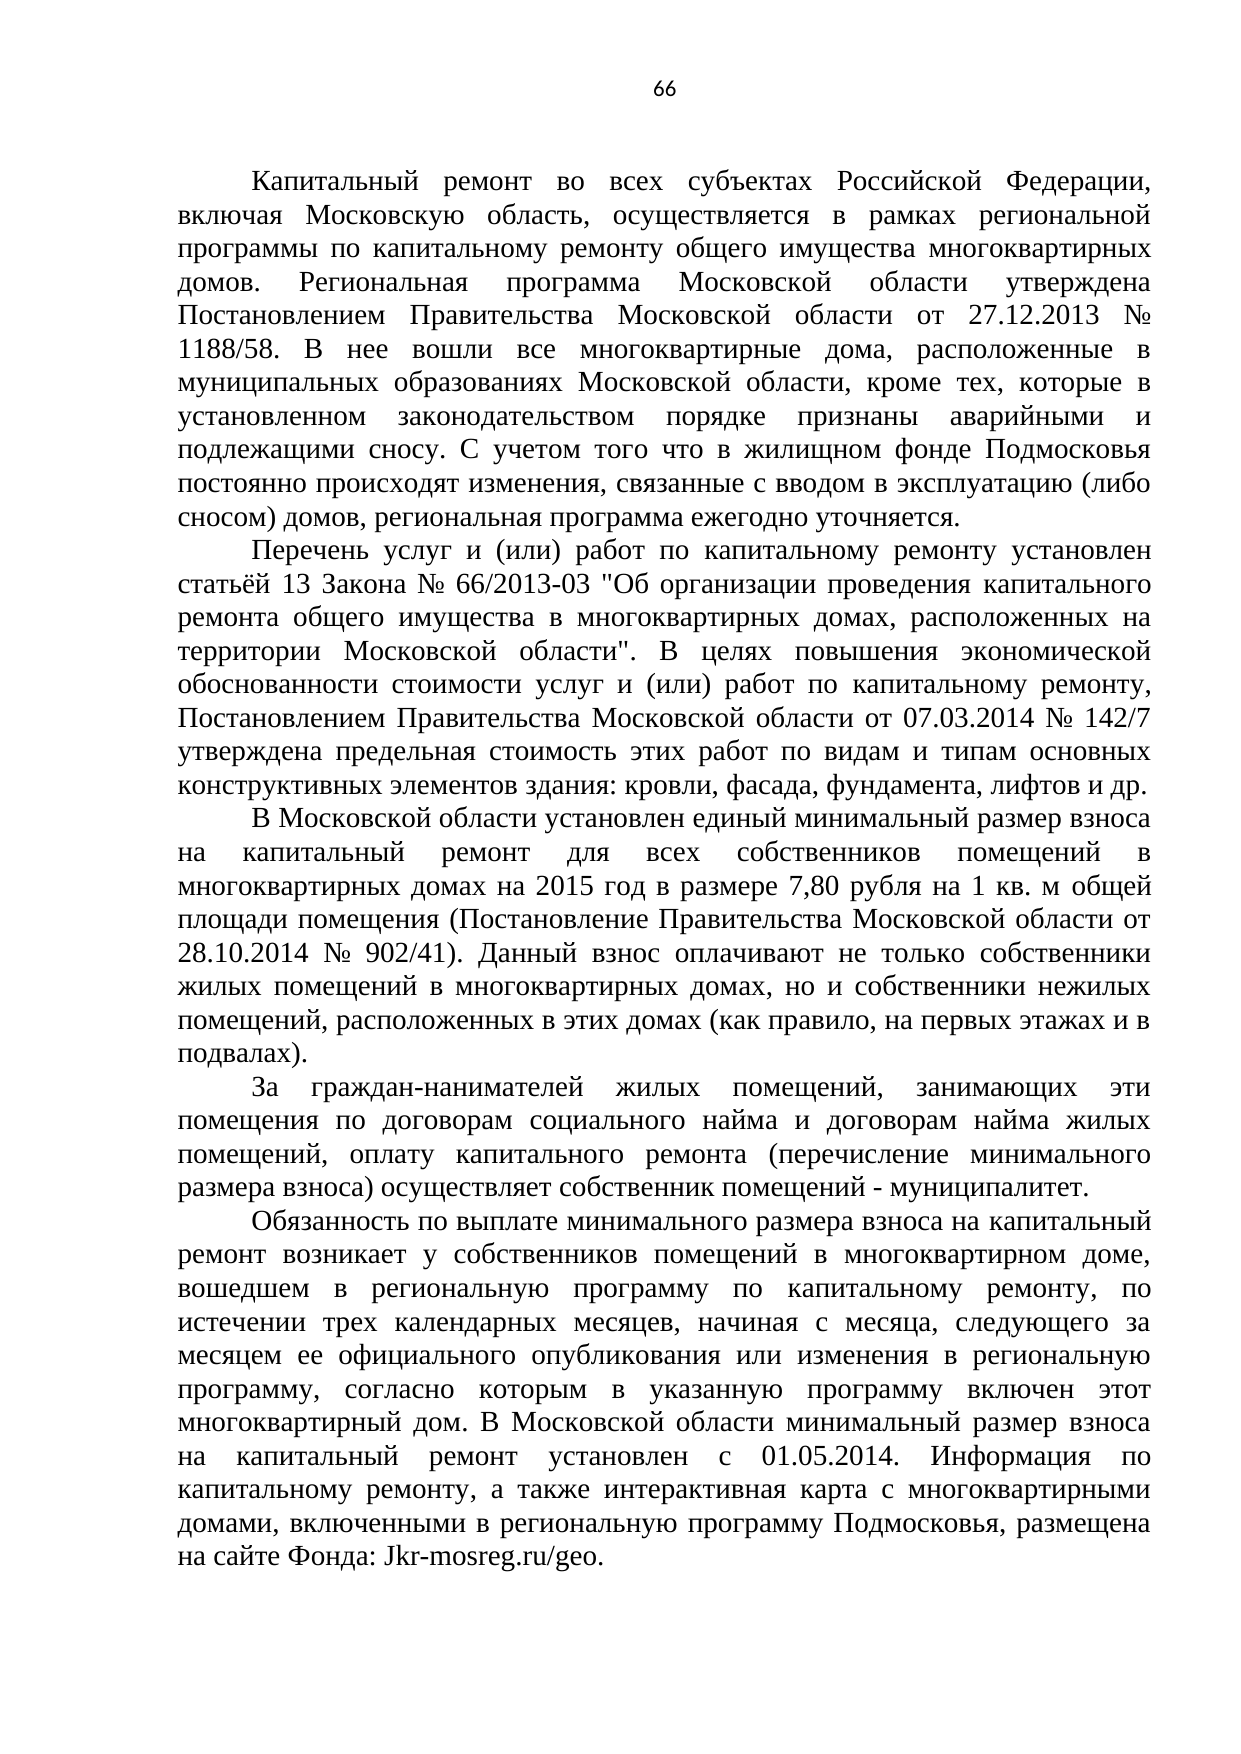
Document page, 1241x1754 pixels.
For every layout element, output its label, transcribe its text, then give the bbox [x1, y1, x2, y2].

text Перечень услуг и (или) работ по капитальному ремонту установлен статьёй 13 Закона № 66/2013-03 "Об организации проведения капитального ремонта общего имущества в многоквартирных домах, расположенных на территории Московской области". В целях повышения экономической обоснованности стоимости услуг и (или) работ по капитальному ремонту, Постановлением Правительства Московской области от 07.03.2014 № 142/7 утверждена предельная стоимость этих работ по видам и типам основных конструктивных элементов здания: кровли, фасада, фундамента, лифтов и др. [177, 532, 1152, 801]
text В Московской области установлен единый минимальный размер взноса на капитальный ремонт для всех собственников помещений в многоквартирных домах на 2015 год в размере 7,80 рубля на 1 кв. м общей площади помещения (Постановление Правительства Московской области от 28.10.2014 № 902/41). Данный взнос оплачивают не только собственники жилых помещений в многоквартирных домах, но и собственники нежилых помещений, расположенных в этих домах (как правило, на первых этажах и в подвалах). [177, 801, 1152, 1069]
text За граждан-нанимателей жилых помещений, занимающих эти помещения по договорам социального найма и договорам найма жилых помещений, оплату капитального ремонта (перечисление минимального размера взноса) осуществляет собственник помещений - муниципалитет. [177, 1069, 1152, 1203]
text Обязанность по выплате минимального размера взноса на капитальный ремонт возникает у собственников помещений в многоквартирном доме, вошедшем в региональную программу по капитальному ремонту, по истечении трех календарных месяцев, начиная с месяца, следующего за месяцем ее официального опубликования или изменения в региональную программу, согласно которым в указанную программу включен этот многоквартирный дом. В Московской области минимальный размер взноса на капитальный ремонт установлен с 01.05.2014. Информация по капитальному ремонту, а также интерактивная карта с многоквартирными домами, включенными в региональную программу Подмосковья, размещена на сайте Фонда: Jkr-mosreg.ru/geo. [177, 1203, 1152, 1572]
text Капитальный ремонт во всех субъектах Российской Федерации, включая Московскую область, осуществляется в рамках региональной программы по капитальному ремонту общего имущества многоквартирных домов. Региональная программа Московской области утверждена Постановлением Правительства Московской области от 27.12.2013 № 1188/58. В нее вошли все многоквартирные дома, расположенные в муниципальных образованиях Московской области, кроме тех, которые в установленном законодательством порядке признаны аварийными и подлежащими сносу. С учетом того что в жилищном фонде Подмосковья постоянно происходят изменения, связанные с вводом в эксплуатацию (либо сносом) домов, региональная программа ежегодно уточняется. [177, 163, 1152, 532]
